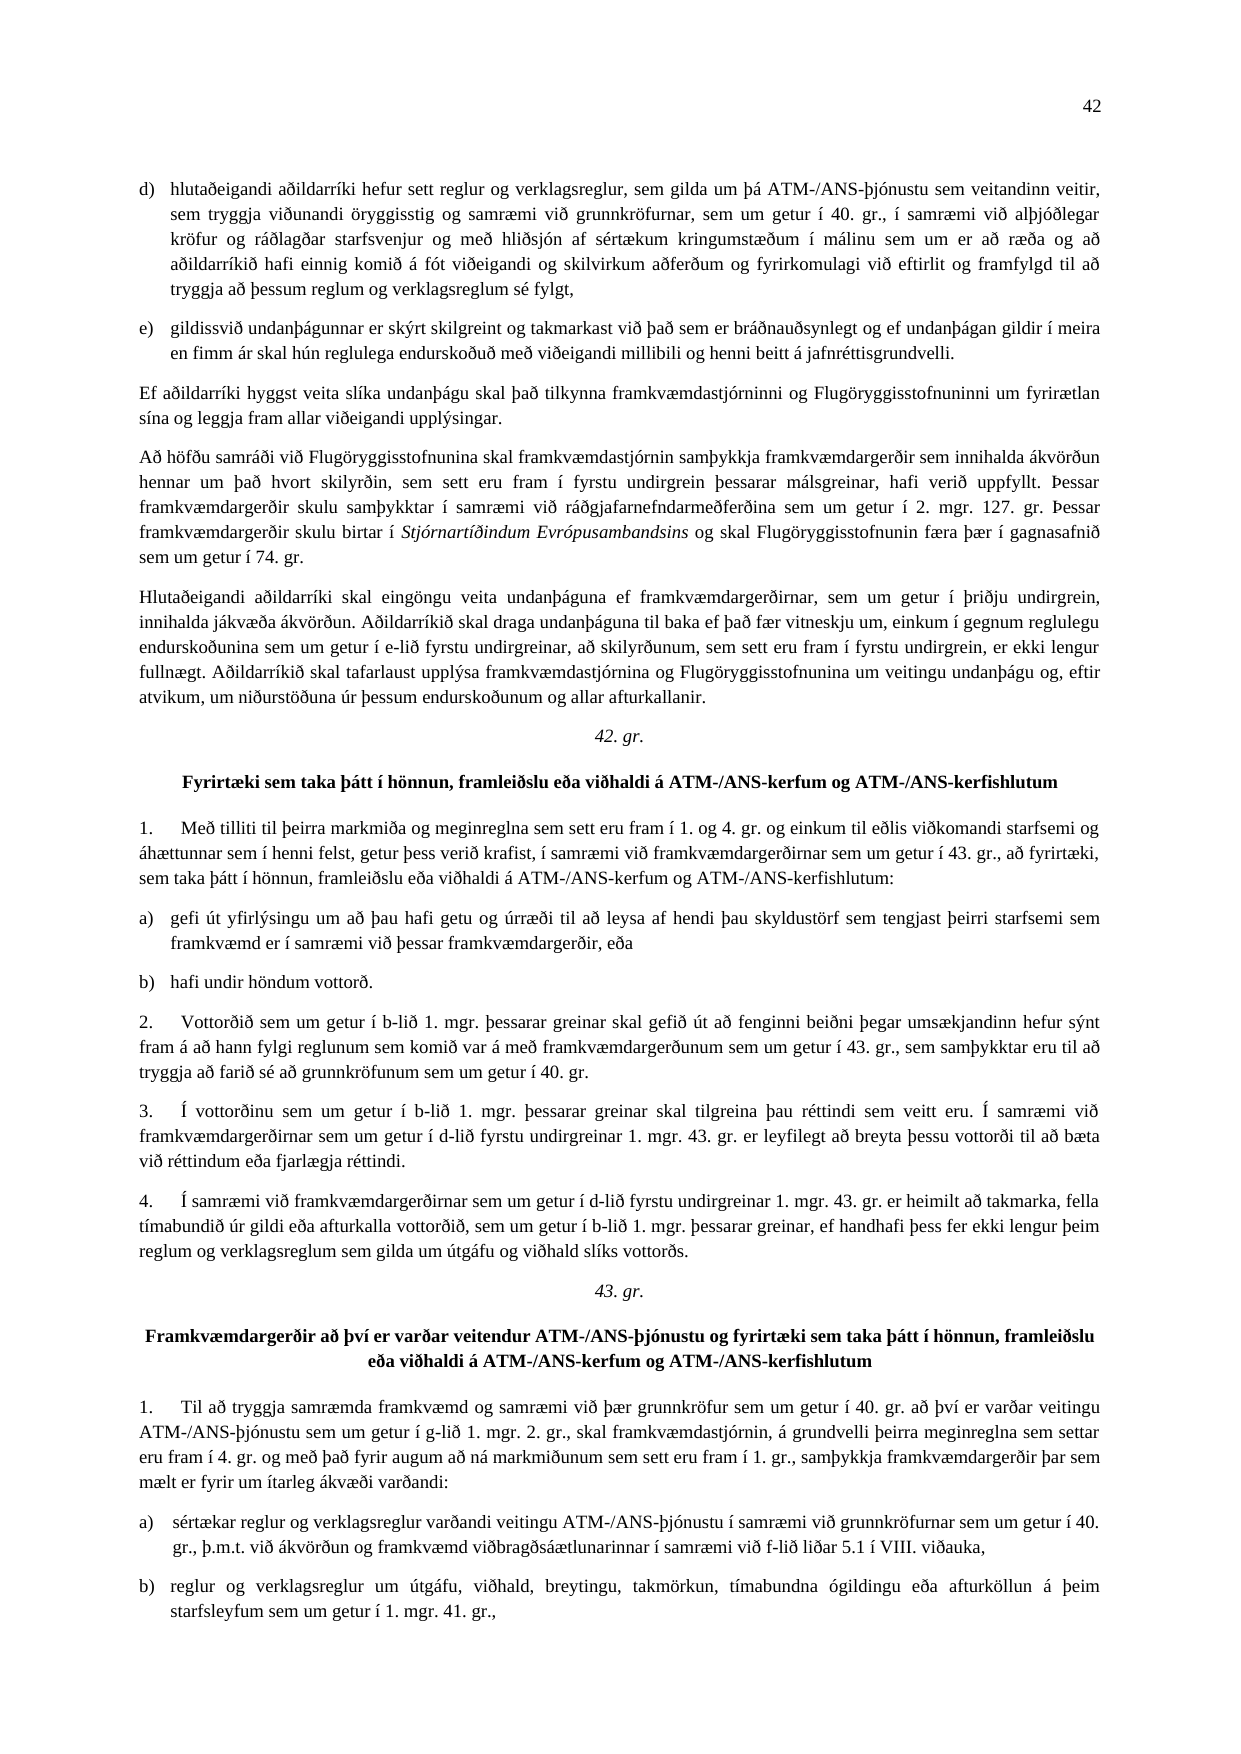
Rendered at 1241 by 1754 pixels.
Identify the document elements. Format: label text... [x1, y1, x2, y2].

text e) gildissvið undanþágunnar er skýrt skilgreint og takmarkast við það sem er bráðnauðsynlegt og ef undanþágan gildir í meira en fimm ár skal hún reglulega endurskoðuð með viðeigandi millibili og henni beitt á jafnréttisgrundvelli. [139, 314, 1101, 364]
text a) gefi út yfirlýsingu um að þau hafi getu og úrræði til að leysa af hendi þau skyldustörf sem tengjast þeirri starfsemi sem framkvæmd er í samræmi við þessar framkvæmdargerðir, eða [139, 904, 1101, 954]
text a) sértækar reglur og verklagsreglur varðandi veitingu ATM-/ANS-þjónustu í samræmi við grunnkröfurnar sem um getur í 40. gr., þ.m.t. við ákvörðun og framkvæmd viðbragðsáætlunarinnar í samræmi við f-lið liðar 5.1 í VIII. viðauka, [139, 1508, 1101, 1558]
text 1. Með tilliti til þeirra markmiða og meginreglna sem sett eru fram í 1. og 4. gr. og einkum til eðlis viðkomandi starfsemi og áhættunnar sem í henni felst, getur þess verið krafist, í samræmi við framkvæmdargerðirnar sem um getur í 43. gr., að fyrirtæki, sem taka þátt í hönnun, framleiðslu eða viðhaldi á ATM-/ANS-kerfum og ATM-/ANS-kerfishlutum: [139, 814, 1101, 889]
text 1. Til að tryggja samræmda framkvæmd og samræmi við þær grunnkröfur sem um getur í 40. gr. að því er varðar veitingu ATM-/ANS-þjónustu sem um getur í g-lið 1. mgr. 2. gr., skal framkvæmdastjórnin, á grundvelli þeirra meginreglna sem settar eru fram í 4. gr. og með það fyrir augum að ná markmiðunum sem sett eru fram í 1. gr., samþykkja framkvæmdargerðir þar sem mælt er fyrir um ítarleg ákvæði varðandi: [139, 1394, 1101, 1494]
text 2. Vottorðið sem um getur í b-lið 1. mgr. þessarar greinar skal gefið út að fenginni beiðni þegar umsækjandinn hefur sýnt fram á að hann fylgi reglunum sem komið var á með framkvæmdargerðunum sem um getur í 43. gr., sem samþykktar eru til að tryggja að farið sé að grunnkröfunum sem um getur í 40. gr. [139, 1008, 1101, 1083]
text b) reglur og verklagsreglur um útgáfu, viðhald, breytingu, takmörkun, tímabundna ógildingu eða afturköllun á þeim starfsleyfum sem um getur í 1. mgr. 41. gr., [139, 1573, 1101, 1623]
text Fyrirtæki sem taka þátt í hönnun, framleiðslu eða viðhaldi á ATM-/ANS-kerfum og ATM-/ANS-kerfishlutum [139, 769, 1101, 794]
text 42. gr. [139, 723, 1101, 748]
text 43. gr. [139, 1277, 1101, 1302]
text Framkvæmdargerðir að því er varðar veitendur ATM-/ANS-þjónustu og fyrirtæki sem taka þátt í hönnun, framleiðslu eða viðhaldi á ATM-/ANS-kerfum og ATM-/ANS-kerfishlutum [139, 1323, 1101, 1373]
text 4. Í samræmi við framkvæmdargerðirnar sem um getur í d-lið fyrstu undirgreinar 1. mgr. 43. gr. er heimilt að takmarka, fella tímabundið úr gildi eða afturkalla vottorðið, sem um getur í b-lið 1. mgr. þessarar greinar, ef handhafi þess fer ekki lengur þeim reglum og verklagsreglum sem gilda um útgáfu og viðhald slíks vottorðs. [139, 1187, 1101, 1262]
text Hlutaðeigandi aðildarríki skal eingöngu veita undanþáguna ef framkvæmdargerðirnar, sem um getur í þriðju undirgrein, innihalda jákvæða ákvörðun. Aðildarríkið skal draga undanþáguna til baka ef það fær vitneskju um, einkum í gegnum reglulegu endurskoðunina sem um getur í e-lið fyrstu undirgreinar, að skilyrðunum, sem sett eru fram í fyrstu undirgrein, er ekki lengur fullnægt. Aðildarríkið skal tafarlaust upplýsa framkvæmdastjórnina og Flugöryggisstofnunina um veitingu undanþágu og, eftir atvikum, um niðurstöðuna úr þessum endurskoðunum og allar afturkallanir. [139, 583, 1101, 708]
text 3. Í vottorðinu sem um getur í b-lið 1. mgr. þessarar greinar skal tilgreina þau réttindi sem veitt eru. Í samræmi við framkvæmdargerðirnar sem um getur í d-lið fyrstu undirgreinar 1. mgr. 43. gr. er leyfilegt að breyta þessu vottorði til að bæta við réttindum eða fjarlægja réttindi. [139, 1098, 1101, 1173]
text Ef aðildarríki hyggst veita slíka undanþágu skal það tilkynna framkvæmdastjórninni og Flugöryggisstofnuninni um fyrirætlan sína og leggja fram allar viðeigandi upplýsingar. [139, 379, 1101, 429]
text b) hafi undir höndum vottorð. [139, 969, 1101, 994]
text Að höfðu samráði við Flugöryggisstofnunina skal framkvæmdastjórnin samþykkja framkvæmdargerðir sem innihalda ákvörðun hennar um það hvort skilyrðin, sem sett eru fram í fyrstu undirgrein þessarar málsgreinar, hafi verið uppfyllt. Þessar framkvæmdargerðir skulu samþykktar í samræmi við ráðgjafarnefndarmeðferðina sem um getur í 2. mgr. 127. gr. Þessar framkvæmdargerðir skulu birtar í Stjórnartíðindum Evrópusambandsins og skal Flugöryggisstofnunin færa þær í gagnasafnið sem um getur í 74. gr. [139, 444, 1101, 569]
text d) hlutaðeigandi aðildarríki hefur sett reglur og verklagsreglur, sem gilda um þá ATM-/ANS-þjónustu sem veitandinn veitir, sem tryggja viðunandi öryggisstig og samræmi við grunnkröfurnar, sem um getur í 40. gr., í samræmi við alþjóðlegar kröfur og ráðlagðar starfsvenjur og með hliðsjón af sértækum kringumstæðum í málinu sem um er að ræða og að aðildarríkið hafi einnig komið á fót viðeigandi og skilvirkum aðferðum og fyrirkomulagi við eftirlit og framfylgd til að tryggja að þessum reglum og verklagsreglum sé fylgt, [139, 175, 1101, 300]
